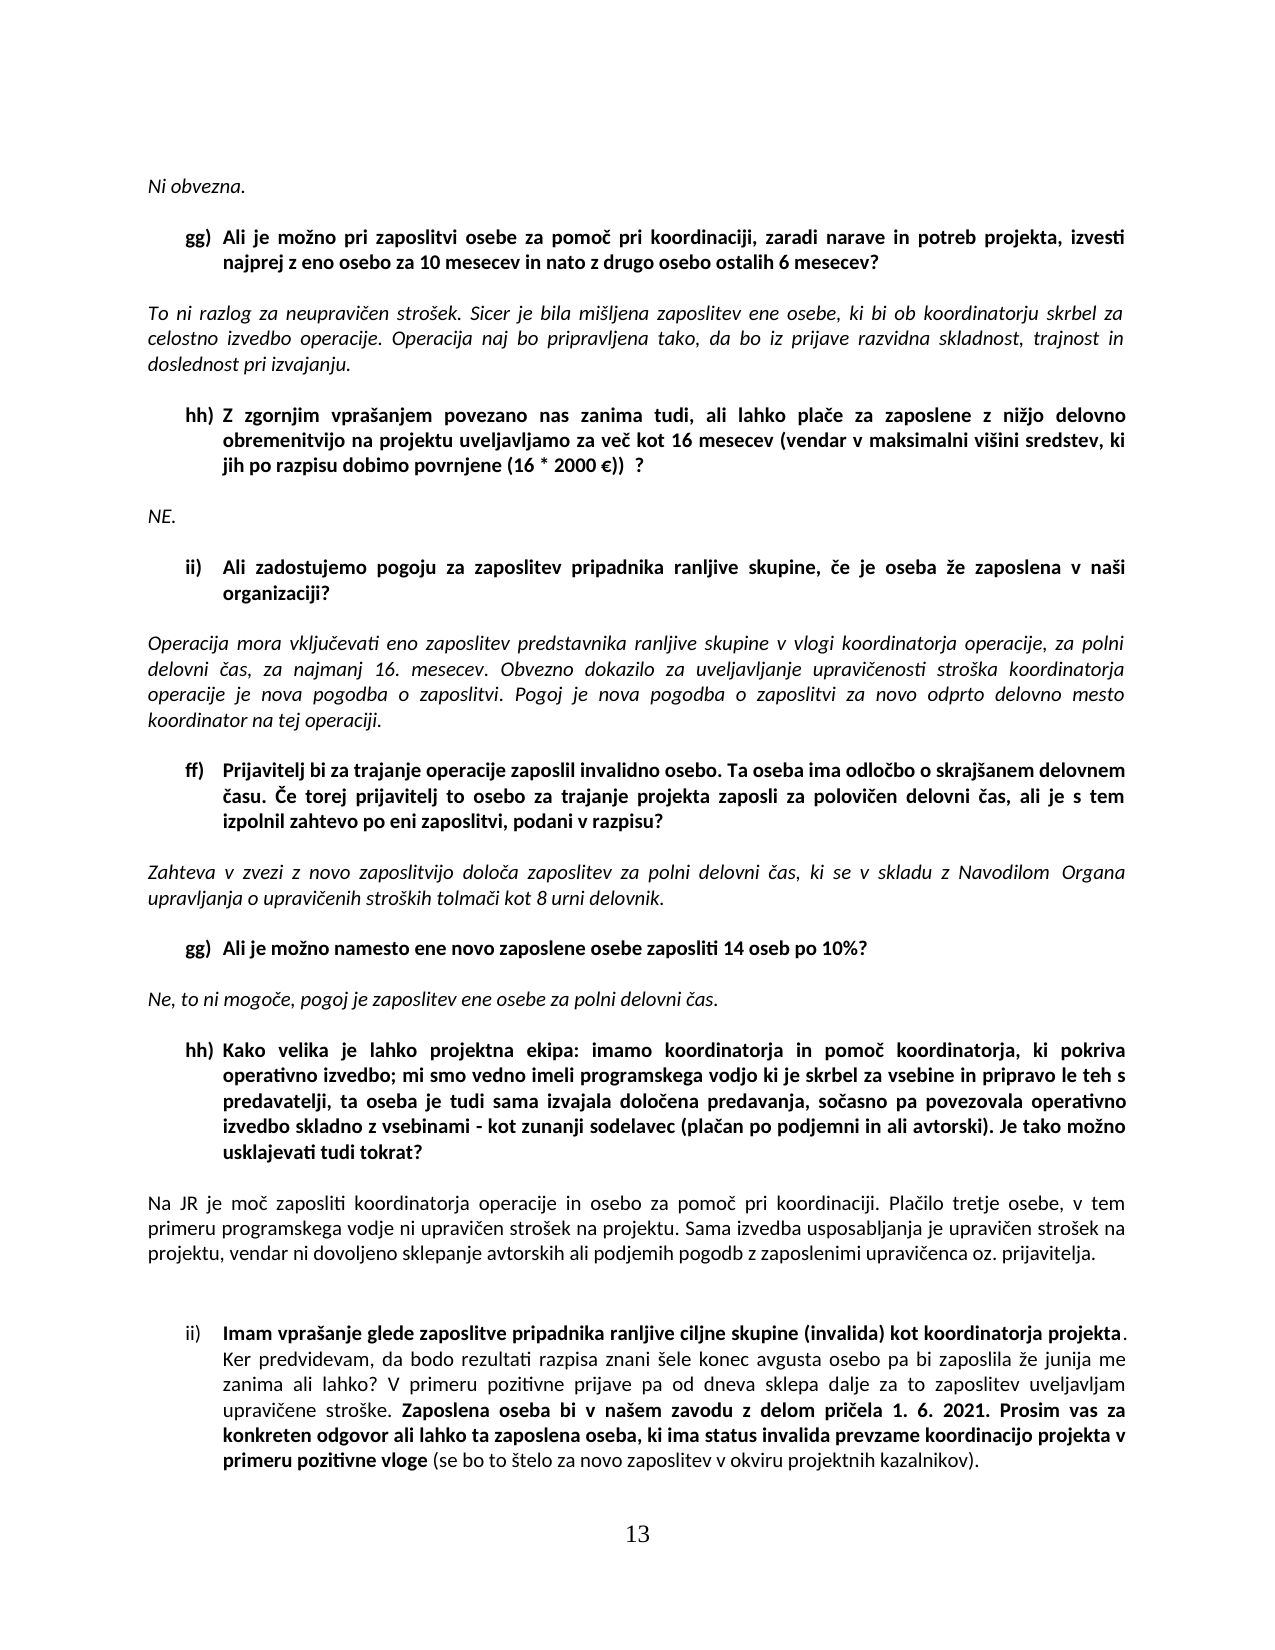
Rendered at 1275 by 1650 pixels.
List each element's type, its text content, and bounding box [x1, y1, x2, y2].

list Prijavitelj bi za trajanje operacije zaposlil invalidno osebo. Ta oseba ima odločbo o skrajšanem delovnem času. Če torej prijavitelj to osebo za trajanje projekta zaposli za polovičen delovni čas, ali je s tem izpolnil zahtevo po eni zaposlitvi, podani v razpisu? [185, 758, 1127, 834]
text Operacija mora vključevati eno zaposlitev predstavnika ranljive skupine v vlogi koordinatorja operacije, za polni delovni čas, za najmanj 16. mesecev. Obvezno dokazilo za uveljavljanje upravičenosti stroška koordinatorja operacije je nova pogodba o zaposlitvi. Pogoj je nova pogodba o zaposlitvi za novo odprto delovno mesto koordinator na tej operaciji. [148, 631, 1127, 732]
text Na JR je moč zaposliti koordinatorja operacije in osebo za pomoč pri koordinaciji. Plačilo tretje osebe, v tem primeru programskega vodje ni upravičen strošek na projektu. Sama izvedba usposabljanja je upravičen strošek na projektu, vendar ni dovoljeno sklepanje avtorskih ali podjemih pogodb z zaposlenimi upravičenca oz. prijavitelja. [148, 1190, 1127, 1266]
list Ali zadostujemo pogoju za zaposlitev pripadnika ranljive skupine, če je oseba že zaposlena v naši organizaciji? [185, 554, 1127, 605]
list Kako velika je lahko projektna ekipa: imamo koordinatorja in pomoč koordinatorja, ki pokriva operativno izvedbo; mi smo vedno imeli programskega vodjo ki je skrbel za vsebine in pripravo le teh s predavatelji, ta oseba je tudi sama izvajala določena predavanja, sočasno pa povezovala operativno izvedbo skladno z vsebinami - kot zunanji sodelavec (plačan po podjemni in ali avtorski). Je tako možno usklajevati tudi tokrat? [185, 1037, 1127, 1164]
text To ni razlog za neupravičen strošek. Sicer je bila mišljena zaposlitev ene osebe, ki bi ob koordinatorju skrbel za celostno izvedbo operacije. Operacija naj bo pripravljena tako, da bo iz prijave razvidna skladnost, trajnost in doslednost pri izvajanju. [148, 300, 1127, 376]
list Ali je možno namesto ene novo zaposlene osebe zaposliti 14 oseb po 10%? [185, 936, 1127, 961]
list Ali je možno pri zaposlitvi osebe za pomoč pri koordinaciji, zaradi narave in potreb projekta, izvesti najprej z eno osebo za 10 mesecev in nato z drugo osebo ostalih 6 mesecev? [185, 224, 1127, 275]
text Ni obvezna. [148, 173, 1127, 198]
list Z zgornjim vprašanjem povezano nas zanima tudi, ali lahko plače za zaposlene z nižjo delovno obremenitvijo na projektu uveljavljamo za več kot 16 mesecev (vendar v maksimalni višini sredstev, ki jih po razpisu dobimo povrnjene (16 * 2000 €)) ? [185, 402, 1127, 478]
text NE. [148, 503, 1127, 529]
list Imam vprašanje glede zaposlitve pripadnika ranljive ciljne skupine (invalida) kot koordinatorja projekta. Ker predvidevam, da bodo rezultati razpisa znani šele konec avgusta osebo pa bi zaposlila že junija me zanima ali lahko? V primeru pozitivne prijave pa od dneva sklepa dalje za to zaposlitev uveljavljam upravičene stroške. Zaposlena oseba bi v našem zavodu z delom pričela 1. 6. 2021. Prosim vas za konkreten odgovor ali lahko ta zaposlena oseba, ki ima status invalida prevzame koordinacijo projekta v primeru pozitivne vloge (se bo to štelo za novo zaposlitev v okviru projektnih kazalnikov). [185, 1321, 1127, 1473]
text Ne, to ni mogoče, pogoj je zaposlitev ene osebe za polni delovni čas. [148, 986, 1127, 1012]
text Zahteva v zvezi z novo zaposlitvijo določa zaposlitev za polni delovni čas, ki se v skladu z Navodilom Organa upravljanja o upravičenih stroških tolmači kot 8 urni delovnik. [148, 859, 1127, 910]
